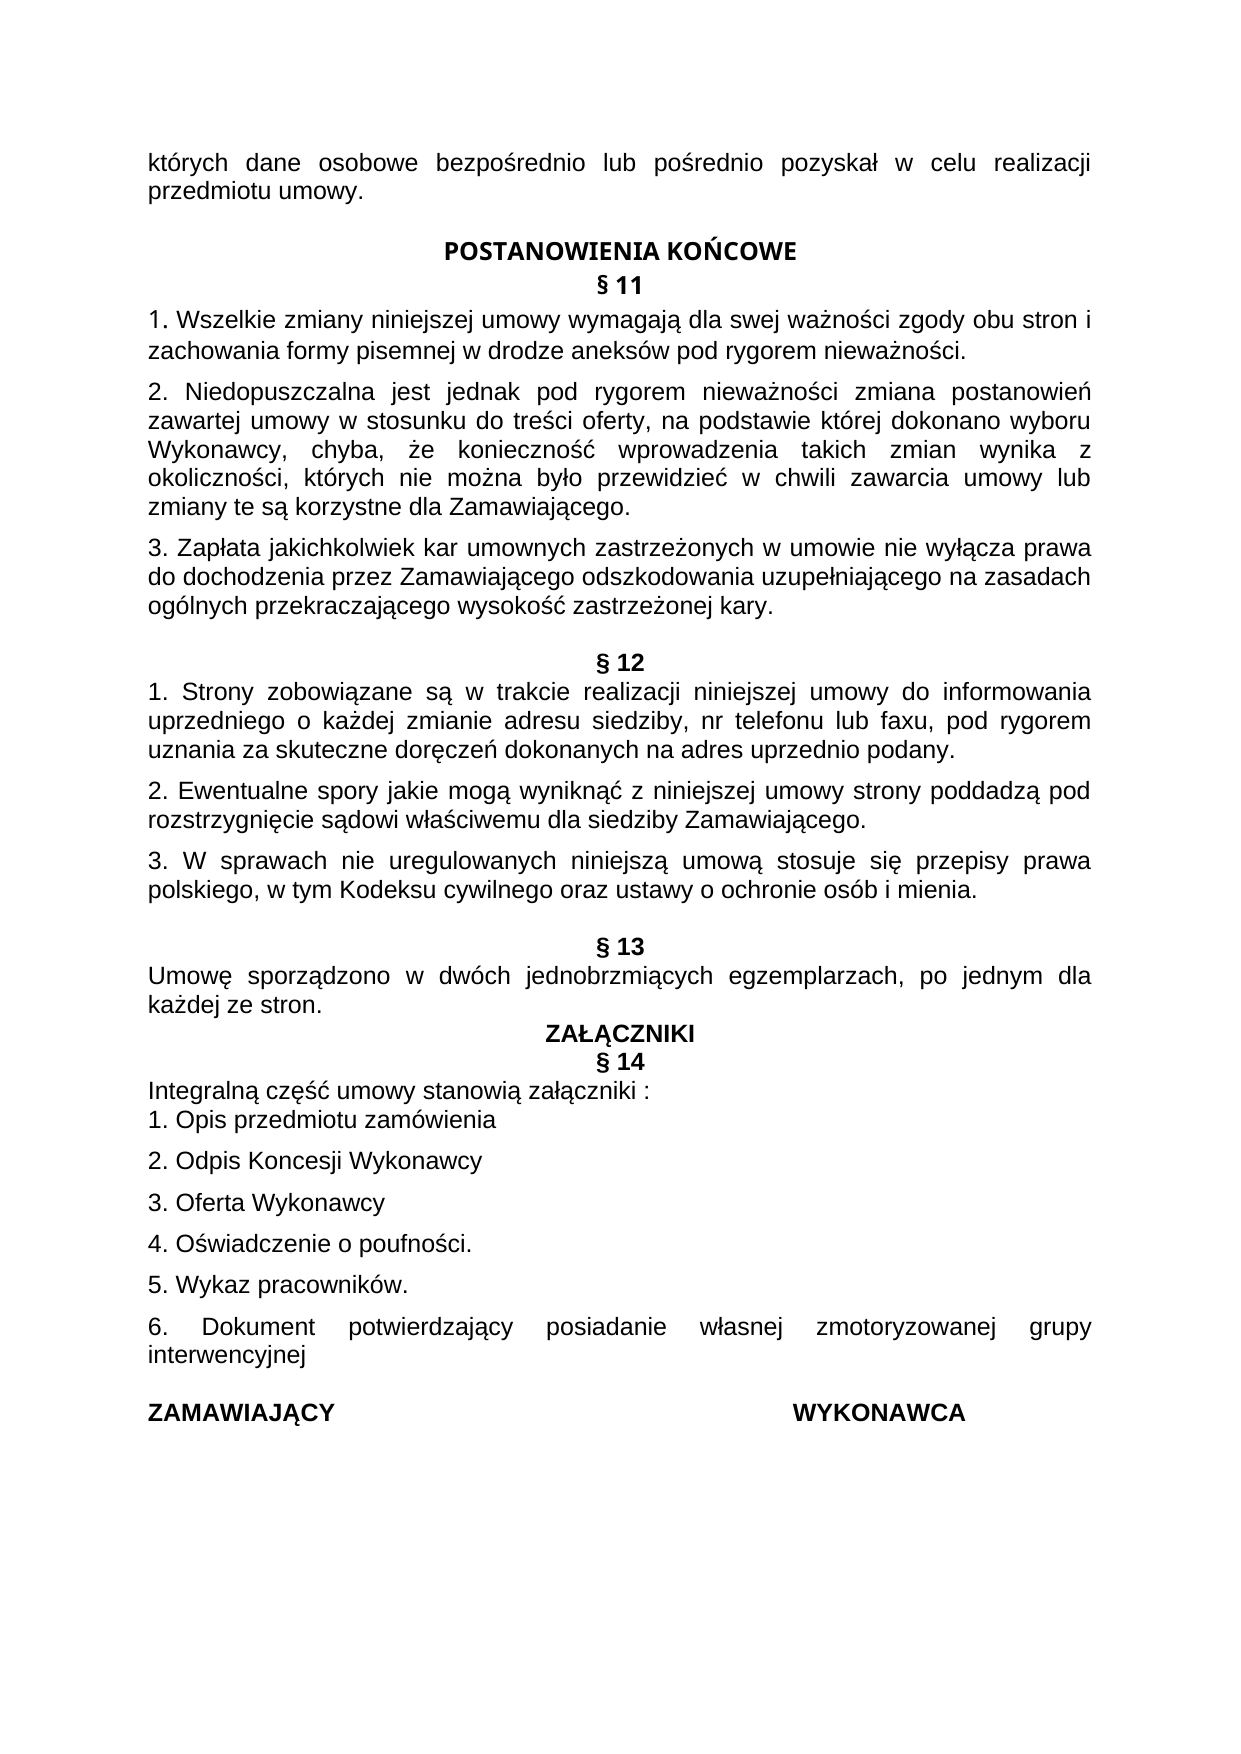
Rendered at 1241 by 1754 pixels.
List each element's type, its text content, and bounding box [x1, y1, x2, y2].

text 2. Odpis Koncesji Wykonawcy [148, 1146, 1093, 1175]
text 2. Niedopuszczalna jest jednak pod rygorem nieważności zmiana postanowień zawartej umowy w stosunku do treści oferty, na podstawie której dokonano wyboru Wykonawcy, chyba, że konieczność wprowadzenia takich zmian wynika z okoliczności, których nie można było przewidzieć w chwili zawarcia umowy lub zmiany te są korzystne dla Zamawiającego. [148, 377, 1093, 521]
text POSTANOWIENIA KOŃCOWE [148, 234, 1093, 268]
text 1. Opis przedmiotu zamówienia [148, 1105, 1093, 1133]
text § 11 [148, 268, 1093, 302]
text 3. Zapłata jakichkolwiek kar umownych zastrzeżonych w umowie nie wyłącza prawa do dochodzenia przez Zamawiającego odszkodowania uzupełniającego na zasadach ogólnych przekraczającego wysokość zastrzeżonej kary. [148, 533, 1093, 619]
text 1. Strony zobowiązane są w trakcie realizacji niniejszej umowy do informowania uprzedniego o każdej zmianie adresu siedziby, nr telefonu lub faxu, pod rygorem uznania za skuteczne doręczeń dokonanych na adres uprzednio podany. [148, 677, 1093, 763]
text 2. Ewentualne spory jakie mogą wyniknąć z niniejszej umowy strony poddadzą pod rozstrzygnięcie sądowi właściwemu dla siedziby Zamawiającego. [148, 776, 1093, 833]
text 3. Oferta Wykonawcy [148, 1187, 1093, 1216]
text Integralną część umowy stanowią załączniki : [148, 1076, 1093, 1105]
text Umowę sporządzono w dwóch jednobrzmiących egzemplarzach, po jednym dla każdej ze stron. [148, 961, 1093, 1018]
text ZAMAWIAJĄCY WYKONAWCA [148, 1398, 1093, 1427]
text 5. Wykaz pracowników. [148, 1270, 1093, 1299]
text 4. Oświadczenie o poufności. [148, 1229, 1093, 1258]
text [148, 148, 1093, 205]
text 6. Dokument potwierdzający posiadanie własnej zmotoryzowanej grupy interwencyjnej [148, 1312, 1093, 1369]
text 1. Wszelkie zmiany niniejszej umowy wymagają dla swej ważności zgody obu stron i zachowania formy pisemnej w drodze aneksów pod rygorem nieważności. [148, 302, 1093, 365]
text § 12 [148, 648, 1093, 677]
text ZAŁĄCZNIKI [148, 1018, 1093, 1047]
text 3. W sprawach nie uregulowanych niniejszą umową stosuje się przepisy prawa polskiego, w tym Kodeksu cywilnego oraz ustawy o ochronie osób i mienia. [148, 846, 1093, 903]
text § 13 [148, 932, 1093, 961]
text § 14 [148, 1047, 1093, 1076]
